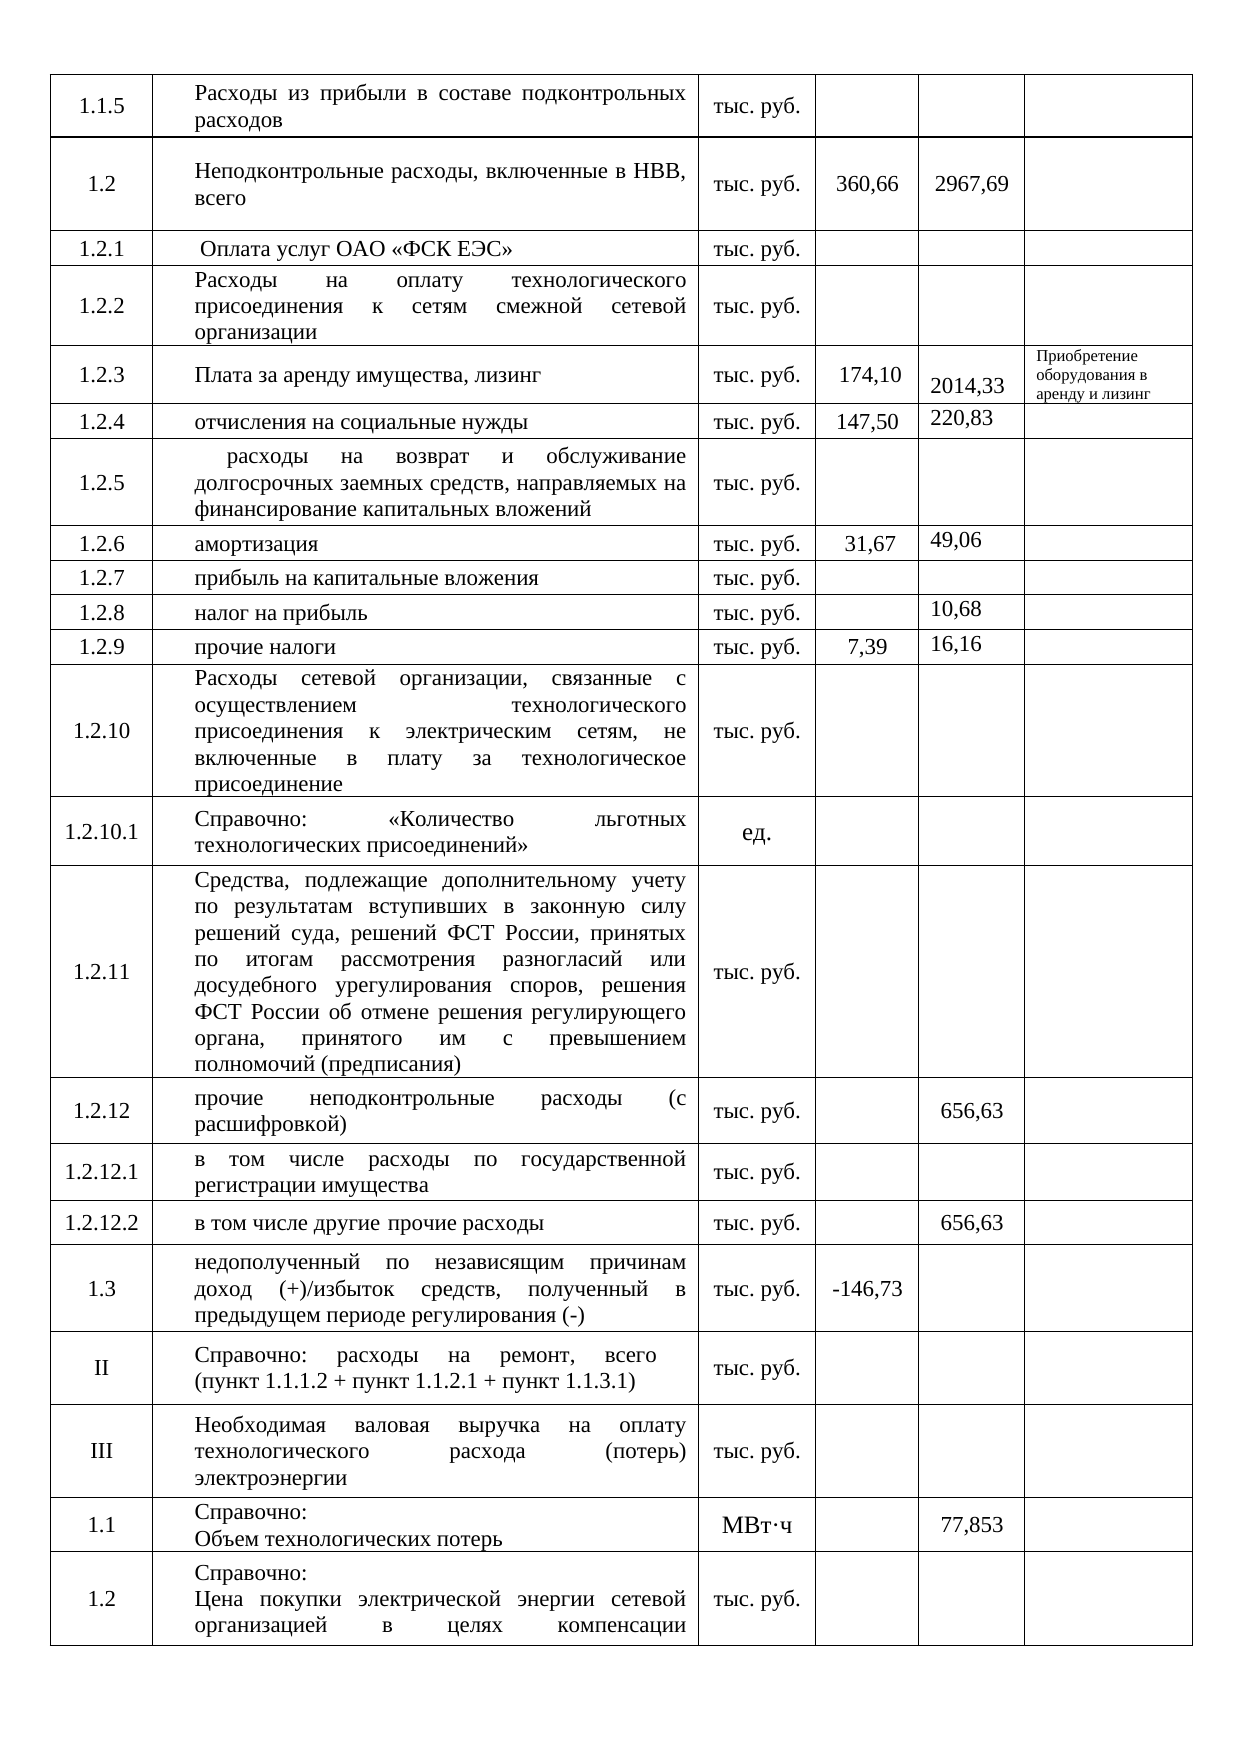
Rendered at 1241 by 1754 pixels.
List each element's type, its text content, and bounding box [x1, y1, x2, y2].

table_cell тыс. руб. [699, 595, 815, 629]
table_cell [1025, 138, 1192, 230]
table_cell амортизация [183, 526, 698, 560]
table_cell тыс. руб. [699, 1201, 815, 1244]
table_cell [919, 797, 1024, 865]
table_cell [1025, 1245, 1192, 1331]
table_cell 147,50 [816, 404, 918, 438]
table_cell Расходы на оплату технологического присоединения к сетям смежной сетевой организации [183, 266, 698, 345]
table_cell [1025, 404, 1192, 438]
table_cell Расходы из прибыли в составе подконтрольных расходов [183, 75, 698, 136]
table_cell [1025, 1201, 1192, 1244]
table_cell 656,63 [919, 1201, 1024, 1244]
table_cell отчисления на социальные нужды [183, 404, 698, 438]
table_cell [919, 439, 1024, 525]
table_cell 1.2.12.2 [51, 1201, 152, 1244]
table_cell [816, 231, 918, 265]
table_cell [1025, 1552, 1192, 1645]
table_cell [153, 1144, 183, 1199]
table_cell [919, 1552, 1024, 1645]
table_cell [153, 630, 183, 663]
table_cell тыс. руб. [699, 1144, 815, 1199]
table_cell [1025, 665, 1192, 796]
table_cell 1.2.9 [51, 630, 152, 663]
table_cell II [51, 1332, 152, 1403]
table_cell прибыль на капитальные вложения [183, 561, 698, 594]
table_cell [919, 866, 1024, 1077]
table_cell 1.1.5 [51, 75, 152, 136]
table_cell МВт·ч [699, 1498, 815, 1551]
table_cell [816, 595, 918, 629]
table_cell тыс. руб. [699, 526, 815, 560]
table_cell [1025, 266, 1192, 345]
table_cell [816, 1144, 918, 1199]
table_cell Справочно: Объем технологических потерь [183, 1498, 698, 1551]
table_cell 656,63 [919, 1078, 1024, 1142]
table_cell Оплата услуг ОАО «ФСК ЕЭС» [183, 231, 698, 265]
table_cell [153, 231, 183, 265]
table_cell [1025, 630, 1192, 663]
table_cell недополученный по независящим причинам доход (+)/избыток средств, полученный в предыдущем периоде регулирования (-) [183, 1245, 698, 1331]
table_cell 10,68 [919, 595, 1024, 629]
table_cell тыс. руб. [699, 439, 815, 525]
table_cell [919, 1245, 1024, 1331]
table_cell [153, 138, 183, 230]
table_cell Плата за аренду имущества, лизинг [183, 346, 698, 403]
table_cell [816, 1552, 918, 1645]
table_cell [1025, 1144, 1192, 1199]
table_cell [153, 1078, 183, 1142]
table_cell в том числе расходы по государственной регистрации имущества [183, 1144, 698, 1199]
table_cell [1025, 797, 1192, 865]
table_cell 1.2.4 [51, 404, 152, 438]
table_cell тыс. руб. [699, 404, 815, 438]
table_cell 1.2.2 [51, 266, 152, 345]
table_cell тыс. руб. [699, 346, 815, 403]
table_cell Неподконтрольные расходы, включенные в НВВ, всего [183, 138, 698, 230]
table_cell [153, 595, 183, 629]
table_cell [1025, 561, 1192, 594]
table_cell 220,83 [919, 404, 1024, 438]
table_cell тыс. руб. [699, 1405, 815, 1497]
table_cell [153, 1498, 183, 1551]
table_cell тыс. руб. [699, 1552, 815, 1645]
table_cell 2014,33 [919, 346, 1024, 403]
table_cell [153, 346, 183, 403]
table_cell [816, 665, 918, 796]
table_cell тыс. руб. [699, 866, 815, 1077]
table_cell [153, 866, 183, 1077]
table_cell 1.2.3 [51, 346, 152, 403]
table_cell тыс. руб. [699, 630, 815, 663]
table_cell 1.2.12.1 [51, 1144, 152, 1199]
table_cell [153, 1201, 183, 1244]
table_cell 2967,69 [919, 138, 1024, 230]
table_cell 16,16 [919, 630, 1024, 663]
table_cell Расходы сетевой организации, связанные с осуществлением технологического присоединения к электрическим сетям, не включенные в плату за технологическое присоединение [183, 665, 698, 796]
table_cell [919, 266, 1024, 345]
table_cell [1025, 1498, 1192, 1551]
table_cell [1025, 526, 1192, 560]
table_cell 174,10 [816, 346, 918, 403]
table_cell 31,67 [816, 526, 918, 560]
table_cell налог на прибыль [183, 595, 698, 629]
table_cell [153, 404, 183, 438]
table_cell тыс. руб. [699, 561, 815, 594]
table_cell [153, 1332, 183, 1403]
table_cell [816, 75, 918, 136]
table_cell в том числе другие прочие расходы [183, 1201, 698, 1244]
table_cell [183, 1552, 698, 1645]
table_cell тыс. руб. [699, 665, 815, 796]
table_cell 1.1 [51, 1498, 152, 1551]
table_cell Средства, подлежащие дополнительному учету по результатам вступивших в законную силу решений суда, решений ФСТ России, принятых по итогам рассмотрения разногласий или досудебного урегулирования споров, решения ФСТ России об отмене решения регулирующего органа, принятого им с превышением полномочий (предписания) [183, 866, 698, 1077]
table_cell -146,73 [816, 1245, 918, 1331]
table_cell Справочно: расходы на ремонт, всего (пункт 1.1.1.2 + пункт 1.1.2.1 + пункт 1.1.3.1) [183, 1332, 698, 1403]
table_cell 1.2.10.1 [51, 797, 152, 865]
table_cell тыс. руб. [699, 231, 815, 265]
table_cell [816, 1078, 918, 1142]
table_cell Приобретение оборудования в аренду и лизинг [1025, 346, 1192, 403]
table_cell [919, 1405, 1024, 1497]
table_cell 1.3 [51, 1245, 152, 1331]
table_cell [153, 75, 183, 136]
table_cell тыс. руб. [699, 75, 815, 136]
table_cell [816, 1498, 918, 1551]
table_cell [816, 1201, 918, 1244]
table_cell 1.2.5 [51, 439, 152, 525]
table_cell 1.2.1 [51, 231, 152, 265]
table_cell [153, 266, 183, 345]
table_cell [816, 866, 918, 1077]
table_cell III [51, 1405, 152, 1497]
table_cell тыс. руб. [699, 1332, 815, 1403]
table_cell ед. [699, 797, 815, 865]
table_cell расходы на возврат и обслуживание долгосрочных заемных средств, направляемых на финансирование капитальных вложений [183, 439, 698, 525]
table_cell 77,853 [919, 1498, 1024, 1551]
table_cell 360,66 [816, 138, 918, 230]
table_cell [153, 1405, 183, 1497]
table_cell [1025, 1332, 1192, 1403]
table_cell тыс. руб. [699, 1078, 815, 1142]
table_cell 1.2.10 [51, 665, 152, 796]
table_cell [1025, 439, 1192, 525]
table_cell [919, 561, 1024, 594]
table_cell [919, 1144, 1024, 1199]
table_cell Необходимая валовая выручка на оплату технологического расхода (потерь) электроэнергии [183, 1405, 698, 1497]
table_cell [153, 797, 183, 865]
table_cell 1.2.11 [51, 866, 152, 1077]
table_cell [919, 1332, 1024, 1403]
table_cell 1.2.7 [51, 561, 152, 594]
table_cell [153, 1552, 183, 1645]
table_cell [153, 561, 183, 594]
table_cell [1025, 1078, 1192, 1142]
table_cell 49,06 [919, 526, 1024, 560]
table_cell [816, 266, 918, 345]
table_cell прочие налоги [183, 630, 698, 663]
table_cell тыс. руб. [699, 1245, 815, 1331]
table_cell 1.2 [51, 1552, 152, 1645]
table_cell 1.2 [51, 138, 152, 230]
table_cell тыс. руб. [699, 266, 815, 345]
table_cell [153, 439, 183, 525]
table_cell прочие неподконтрольные расходы (с расшифровкой) [183, 1078, 698, 1142]
table_cell [1025, 75, 1192, 136]
table_cell [919, 665, 1024, 796]
table_cell 1.2.8 [51, 595, 152, 629]
table_cell [153, 1245, 183, 1331]
table_cell [816, 1332, 918, 1403]
table_cell [919, 231, 1024, 265]
table_cell 1.2.12 [51, 1078, 152, 1142]
table_cell [816, 439, 918, 525]
table_cell тыс. руб. [699, 138, 815, 230]
table_cell [816, 797, 918, 865]
table_cell [816, 1405, 918, 1497]
table_cell Справочно: «Количество льготных технологических присоединений» [183, 797, 698, 865]
table_cell [153, 526, 183, 560]
table_cell [919, 75, 1024, 136]
table_cell [1025, 1405, 1192, 1497]
table_cell 1.2.6 [51, 526, 152, 560]
table_cell [1025, 866, 1192, 1077]
table_cell [1025, 231, 1192, 265]
table_cell [1025, 595, 1192, 629]
table_cell [816, 561, 918, 594]
table_cell [153, 665, 183, 796]
table_cell 7,39 [816, 630, 918, 663]
